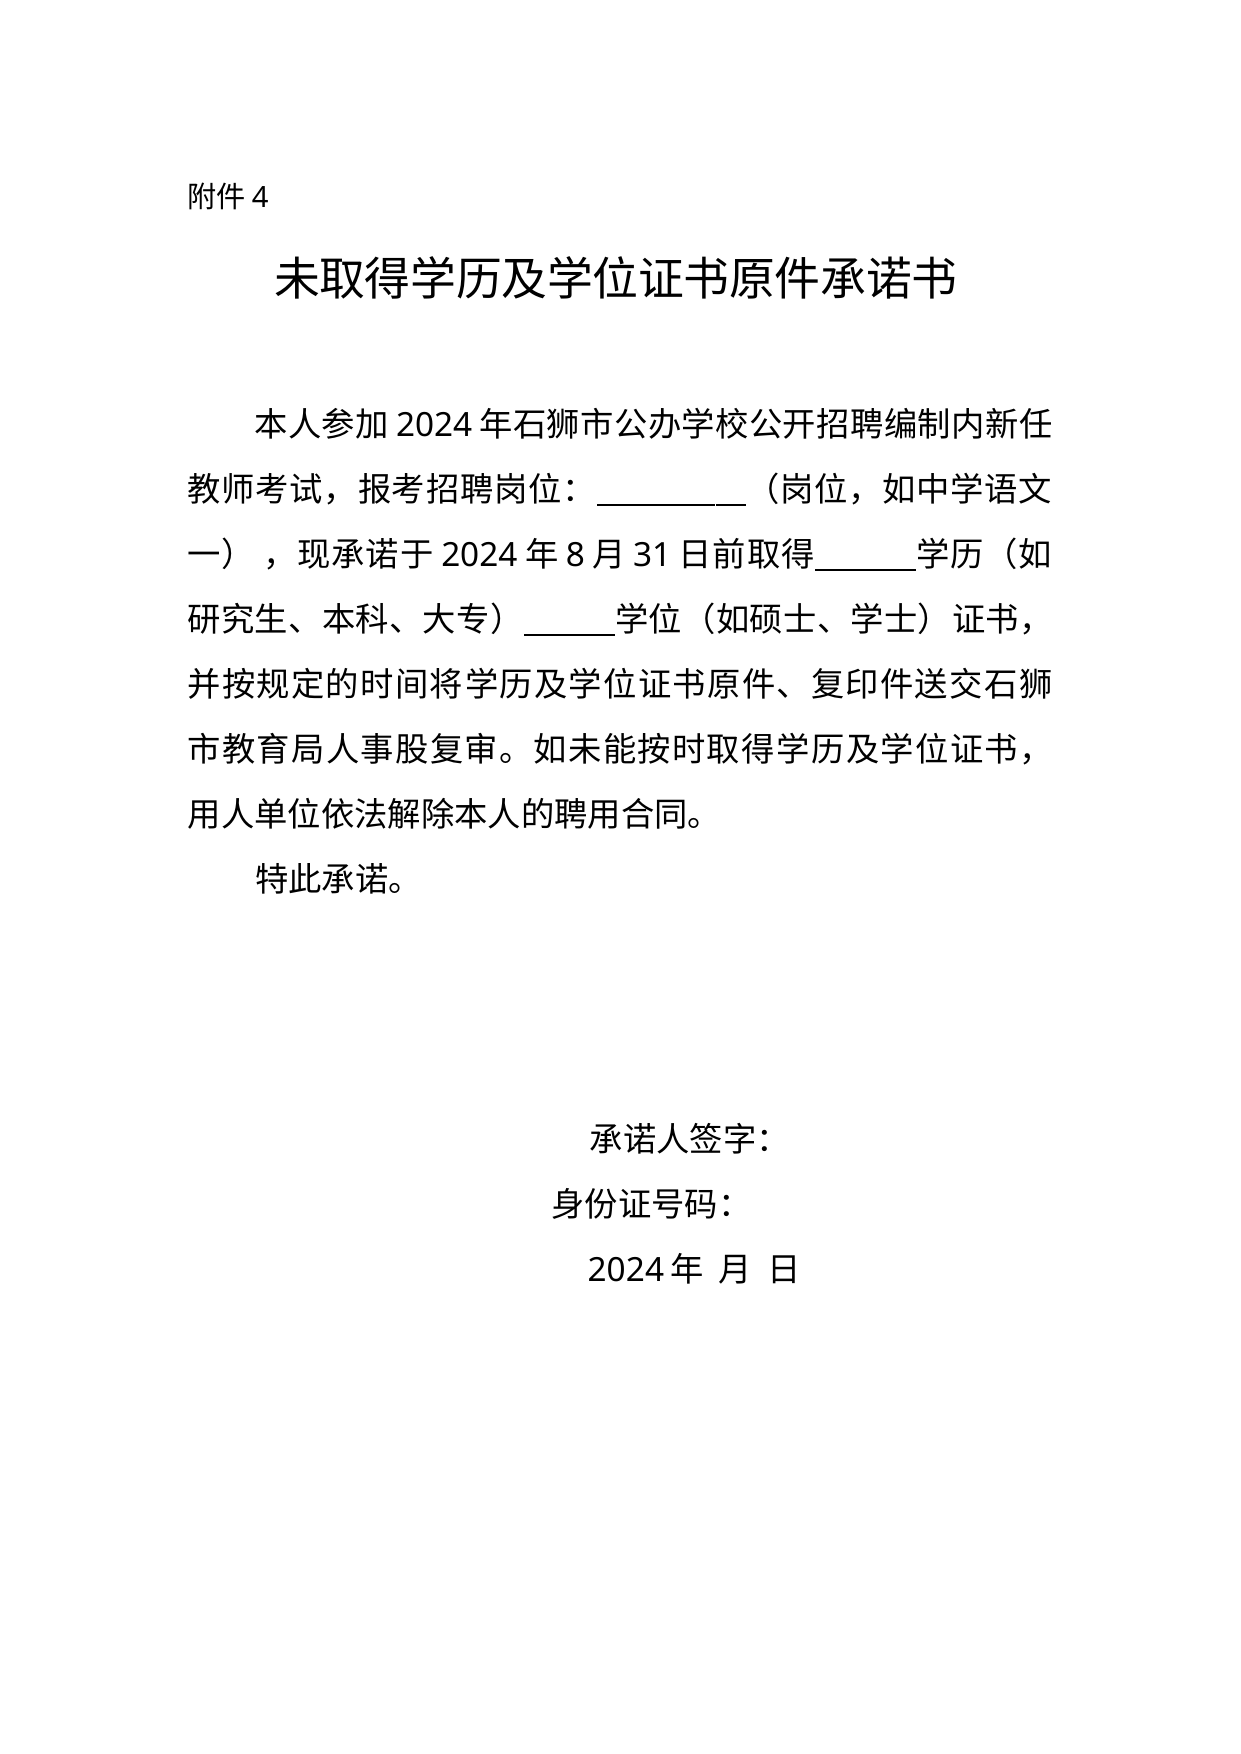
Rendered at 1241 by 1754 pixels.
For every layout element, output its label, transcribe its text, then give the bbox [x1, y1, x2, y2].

text 特此承诺。 [187, 844, 1053, 909]
text 身份证号码： [187, 1169, 1053, 1234]
text 2024年 月 日 [187, 1234, 1053, 1299]
text 附件4 [187, 162, 1053, 227]
text 本人参加2024年石狮市公办学校公开招聘编制内新任教师考试，报考招聘岗位： （岗位，如中学语文一） ，现承诺于2024年8月31日前取得 学历（如研究生、本科、大专） 学位（如硕士、学士）证书，并按规定的时间将学历及学位证书原件、复印件送交石狮市教育局人事股复审。如未能按时取得学历及学位证书，用人单位依法解除本人的聘用合同。 [187, 389, 1053, 844]
text 承诺人签字： [187, 1104, 1053, 1169]
text 未取得学历及学位证书原件承诺书 [187, 227, 1053, 324]
